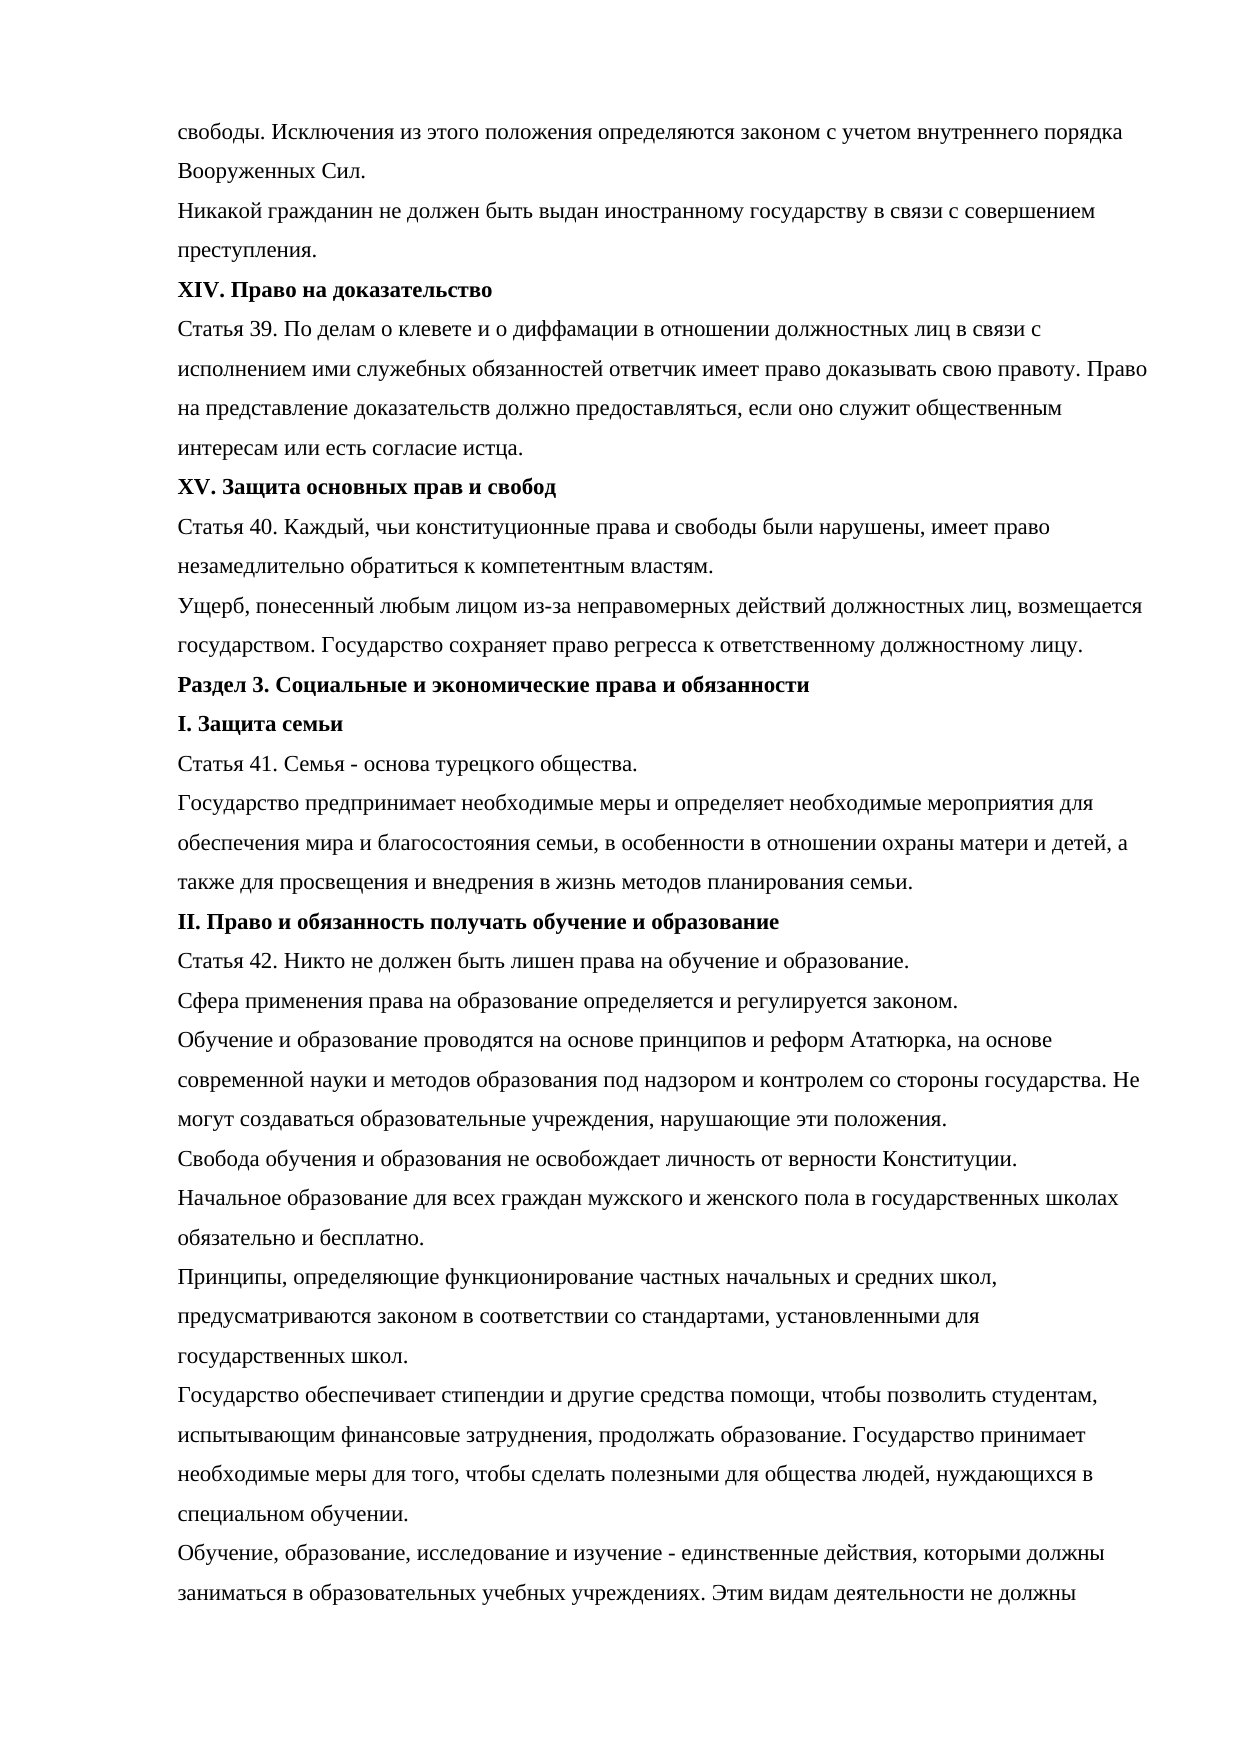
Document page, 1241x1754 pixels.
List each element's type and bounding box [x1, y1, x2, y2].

text [177, 671, 1152, 1605]
text [177, 118, 1152, 658]
